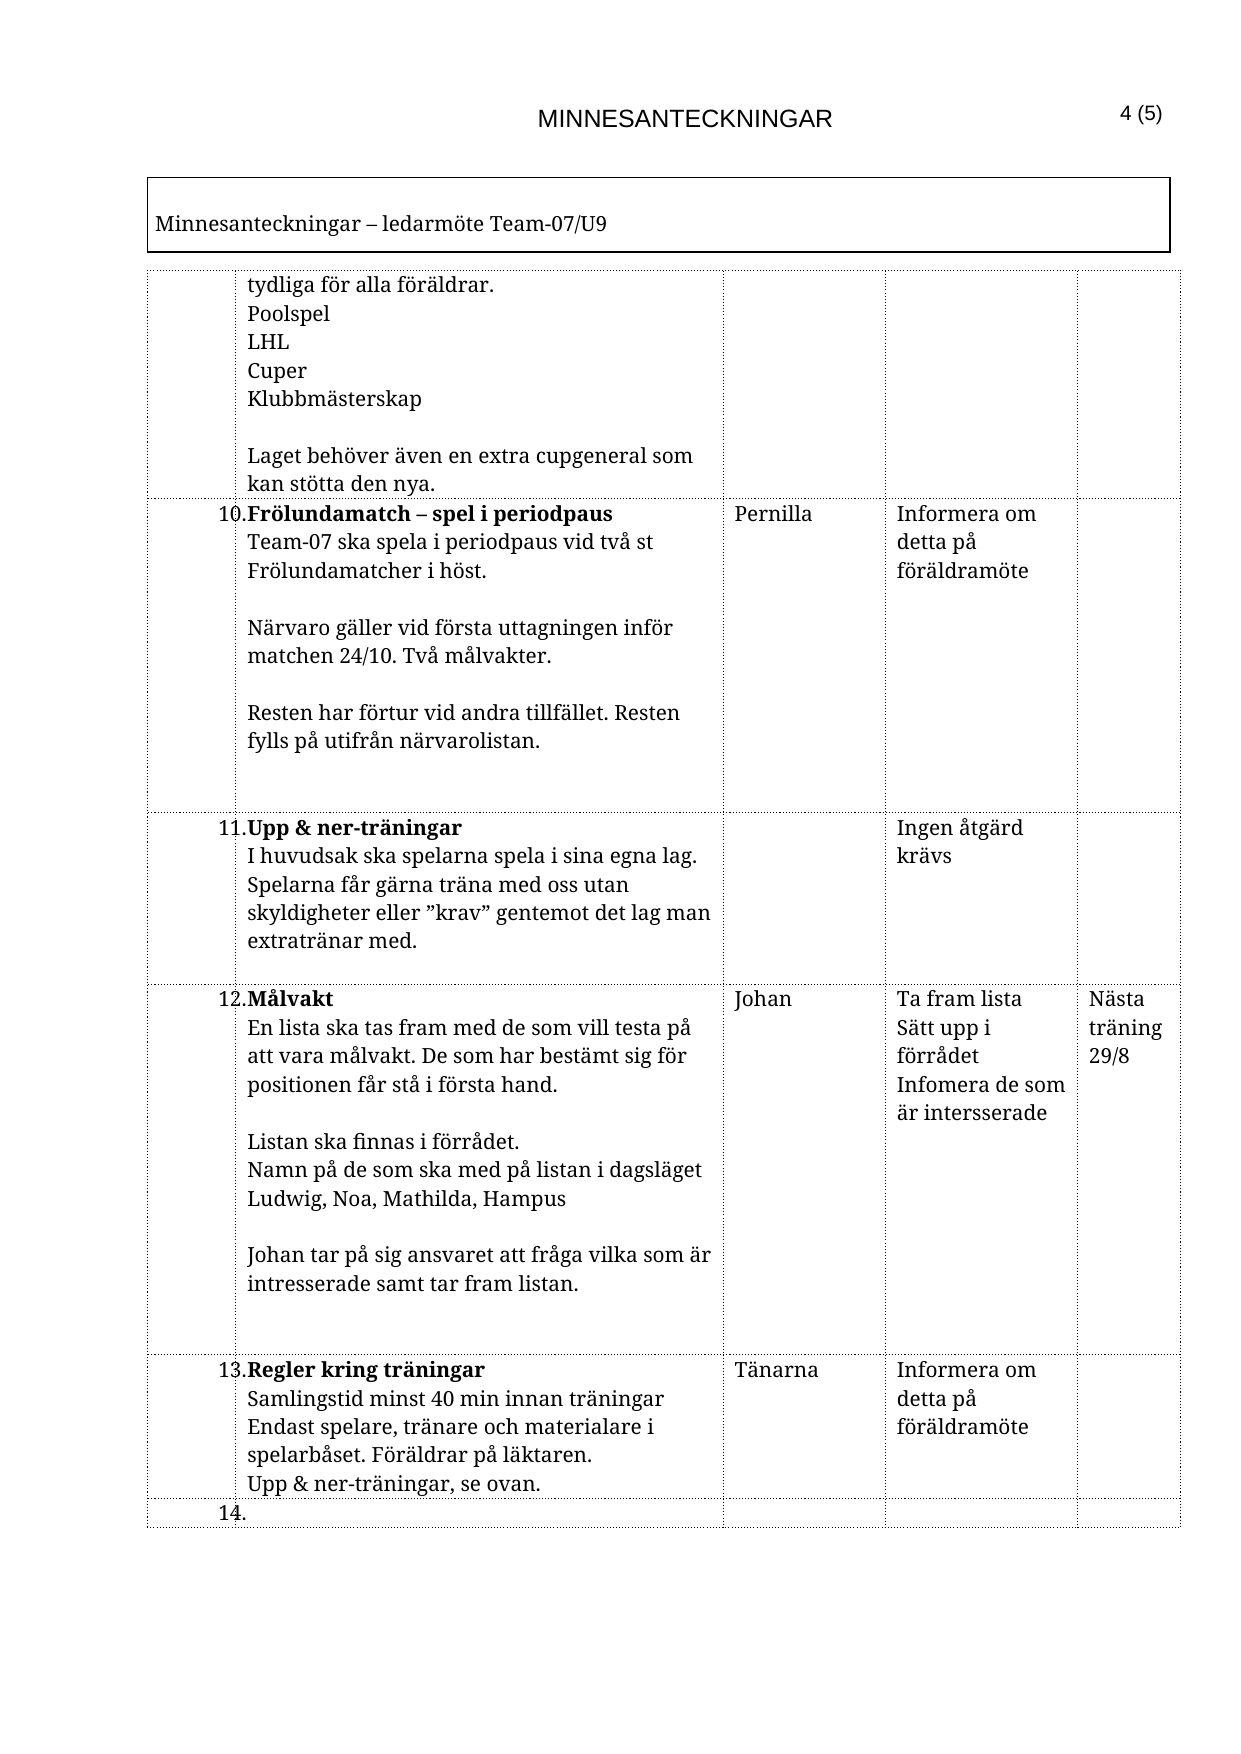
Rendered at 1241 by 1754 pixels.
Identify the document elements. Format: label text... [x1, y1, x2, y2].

table_cell Informera om detta på föräldramöte [885, 1354, 1077, 1497]
table_cell [148, 812, 236, 983]
table_cell [723, 812, 885, 983]
table_cell [1078, 498, 1181, 812]
table_cell Tränarna [723, 270, 885, 498]
table_cell Tänarna [723, 1354, 885, 1497]
table_cell [1078, 1354, 1181, 1497]
table_cell Informera om detta på föräldramöte [885, 498, 1077, 812]
table_cell [148, 984, 236, 1354]
table_cell Nästa träning 29/8 [1078, 984, 1181, 1354]
table_cell Målvakt En lista ska tas fram med de som vill testa på att vara målvakt. De som har bestämt sig för positionen får stå i första hand. Listan ska finnas i förrådet. Namn på de som ska med på listan i dagsläget Ludwig, Noa, Mathilda, Hampus Johan tar på sig ansvaret att fråga vilka som är intresserade samt tar fram listan. [236, 984, 723, 1354]
table_cell [236, 1498, 723, 1527]
table_cell [1078, 812, 1181, 983]
table_cell Upp & ner-träningar I huvudsak ska spelarna spela i sina egna lag. Spelarna får gärna träna med oss utan skyldigheter eller ”krav” gentemot det lag man extratränar med. [236, 812, 723, 983]
table_cell [148, 270, 236, 498]
table_cell Ta fram lista Sätt upp i förrådet Infomera de som är intersserade [885, 984, 1077, 1354]
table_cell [236, 270, 723, 498]
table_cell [885, 270, 1077, 498]
table_cell [723, 1498, 885, 1527]
table_cell [1078, 270, 1181, 498]
table_cell Pernilla [723, 498, 885, 812]
table_cell [885, 1498, 1077, 1527]
table_cell Johan [723, 984, 885, 1354]
table_cell [148, 1498, 236, 1527]
table_cell [148, 1354, 236, 1497]
table_cell Frölundamatch – spel i periodpaus Team-07 ska spela i periodpaus vid två st Frölundamatcher i höst. Närvaro gäller vid första uttagningen inför matchen 24/10. Två målvakter. Resten har förtur vid andra tillfället. Resten fylls på utifrån närvarolistan. [236, 498, 723, 812]
table_cell [148, 498, 236, 812]
table_cell [1078, 1498, 1181, 1527]
table_cell Regler kring träningar Samlingstid minst 40 min innan träningar Endast spelare, tränare och materialare i spelarbåset. Föräldrar på läktaren. Upp & ner-träningar, se ovan. [236, 1354, 723, 1497]
table_cell Ingen åtgärd krävs [885, 812, 1077, 983]
